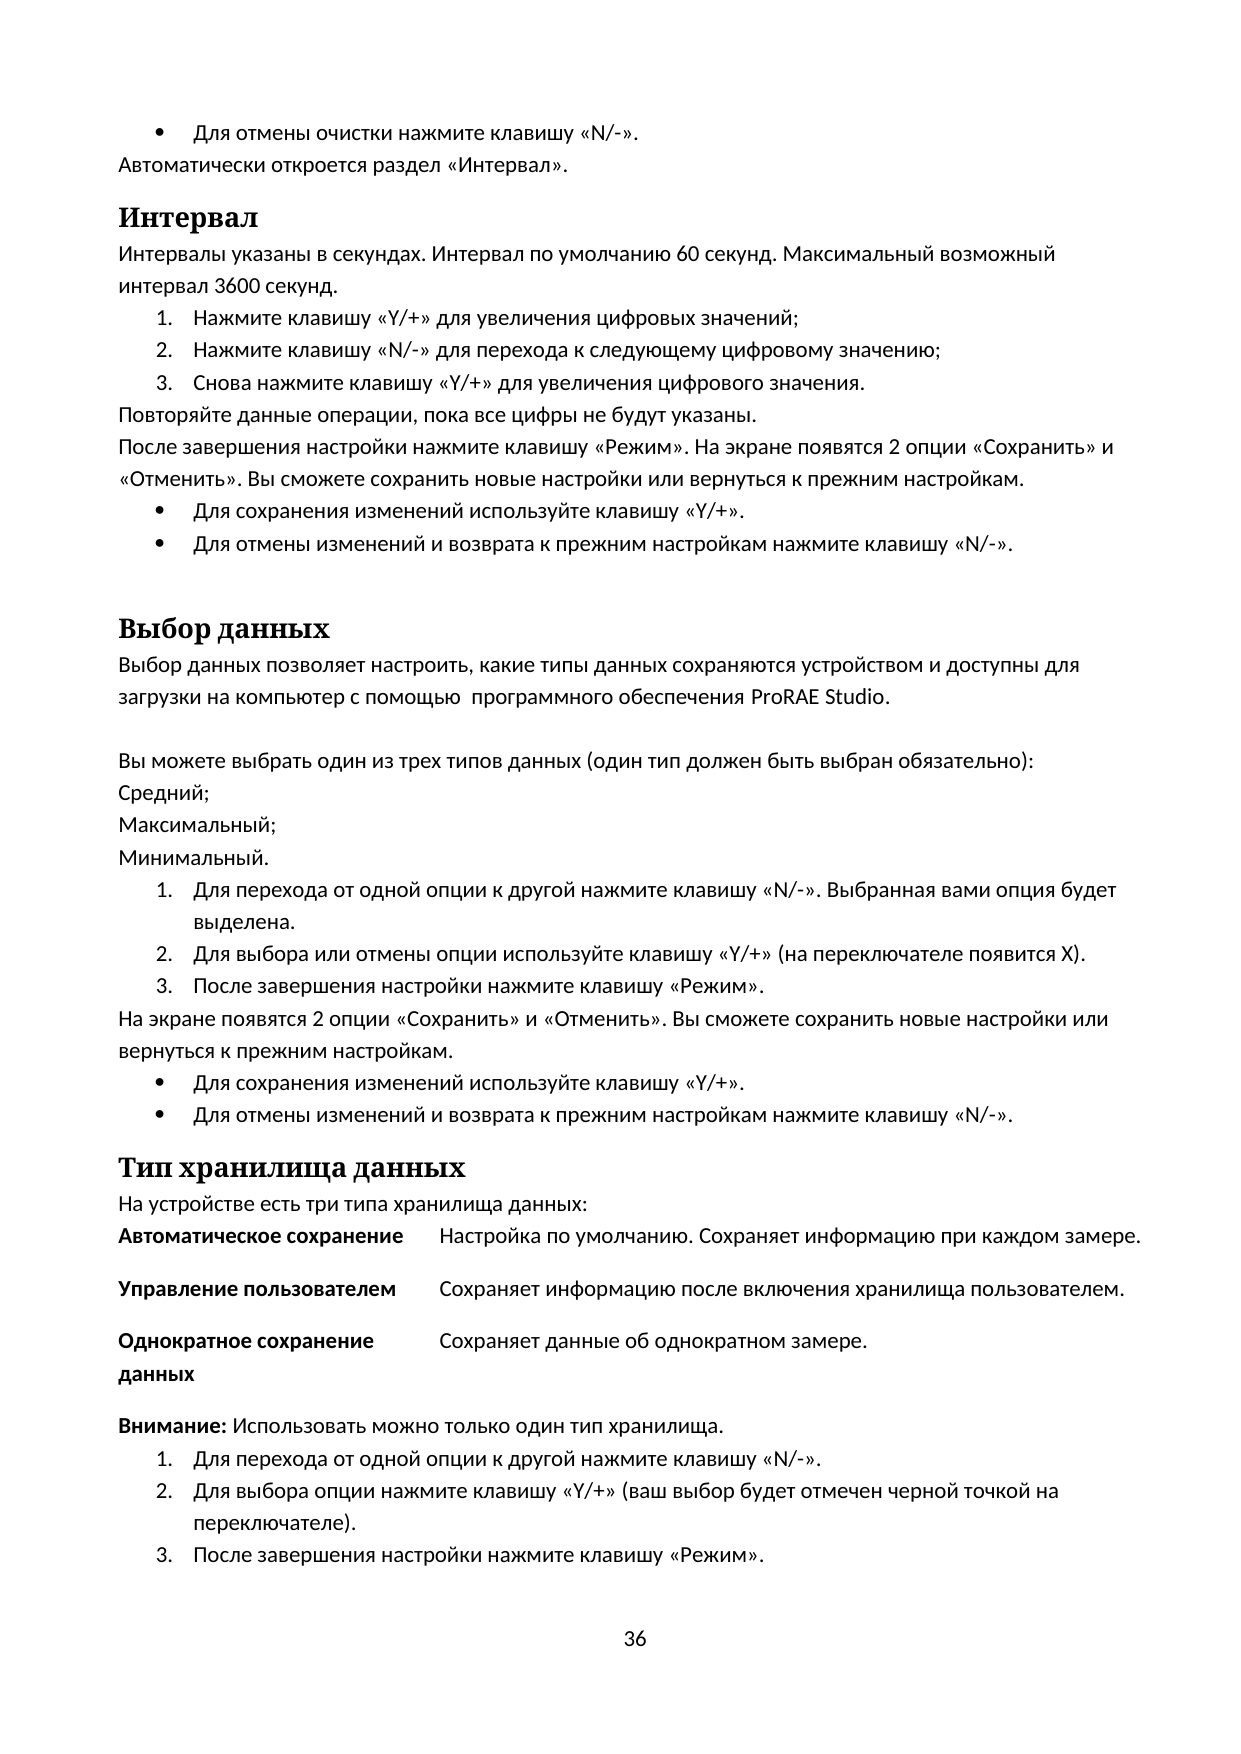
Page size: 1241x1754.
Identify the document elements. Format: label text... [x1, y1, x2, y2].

text После завершения настройки нажмите клавишу «Режим». На экране появятся 2 опции «Сохранить» и «Отменить». Вы сможете сохранить новые настройки или вернуться к прежним настройкам. [118, 432, 1152, 492]
list Для перехода от одной опции к другой нажмите клавишу «N/-». [156, 1444, 1152, 1472]
list Для отмены изменений и возврата к прежним настройкам нажмите клавишу «N/-». [156, 1100, 1152, 1128]
table_cell Однократное сохранение данных [107, 1327, 428, 1412]
text Средний; [118, 778, 1152, 806]
list Нажмите клавишу «Y/+» для увеличения цифровых значений; [156, 303, 1152, 331]
list Снова нажмите клавишу «Y/+» для увеличения цифрового значения. [156, 368, 1152, 396]
text Внимание: Использовать можно только один тип хранилища. [118, 1412, 1152, 1439]
list Для сохранения изменений используйте клавишу «Y/+». [156, 1068, 1152, 1096]
text Выбор данных позволяет настроить, какие типы данных сохраняются устройством и доступны для загрузки на компьютер с помощью программного обеспечения ProRAE Studio. [118, 650, 1152, 710]
text Интервалы указаны в секундах. Интервал по умолчанию 60 секунд. Максимальный возможный интервал 3600 секунд. [118, 239, 1152, 299]
list После завершения настройки нажмите клавишу «Режим». [156, 1540, 1152, 1568]
list Нажмите клавишу «N/-» для перехода к следующему цифровому значению; [156, 336, 1152, 364]
table_cell Управление пользователем [107, 1274, 428, 1327]
list Для выбора опции нажмите клавишу «Y/+» (ваш выбор будет отмечен черной точкой на переключателе). [156, 1476, 1152, 1536]
text Минимальный. [118, 843, 1152, 871]
table_cell Сохраняет информацию после включения хранилища пользователем. [428, 1274, 1163, 1327]
table_cell Сохраняет данные об однократном замере. [428, 1327, 1163, 1412]
list Для отмены изменений и возврата к прежним настройкам нажмите клавишу «N/-». [156, 529, 1152, 557]
subtitle Выбор данных [118, 614, 1152, 645]
list Для сохранения изменений используйте клавишу «Y/+». [156, 497, 1152, 524]
subtitle Интервал [118, 203, 1152, 234]
table_header Настройка по умолчанию. Сохраняет информацию при каждом замере. [428, 1221, 1163, 1274]
list Для выбора или отмены опции используйте клавишу «Y/+» (на переключателе появится Х). [156, 939, 1152, 967]
subtitle Тип хранилища данных [118, 1153, 1152, 1184]
text Повторяйте данные операции, пока все цифры не будут указаны. [118, 400, 1152, 428]
table_header Автоматическое сохранение [107, 1221, 428, 1274]
text Максимальный; [118, 811, 1152, 839]
text На устройстве есть три типа хранилища данных: [118, 1189, 1152, 1217]
text Автоматически откроется раздел «Интервал». [118, 150, 1152, 178]
text На экране появятся 2 опции «Сохранить» и «Отменить». Вы сможете сохранить новые настройки или вернуться к прежним настройкам. [118, 1004, 1152, 1064]
list После завершения настройки нажмите клавишу «Режим». [156, 972, 1152, 999]
list Для перехода от одной опции к другой нажмите клавишу «N/-». Выбранная вами опция будет выделена. [156, 875, 1152, 935]
list Для отмены очистки нажмите клавишу «N/-». [156, 118, 1152, 146]
text Вы можете выбрать один из трех типов данных (один тип должен быть выбран обязательно): [118, 746, 1152, 774]
